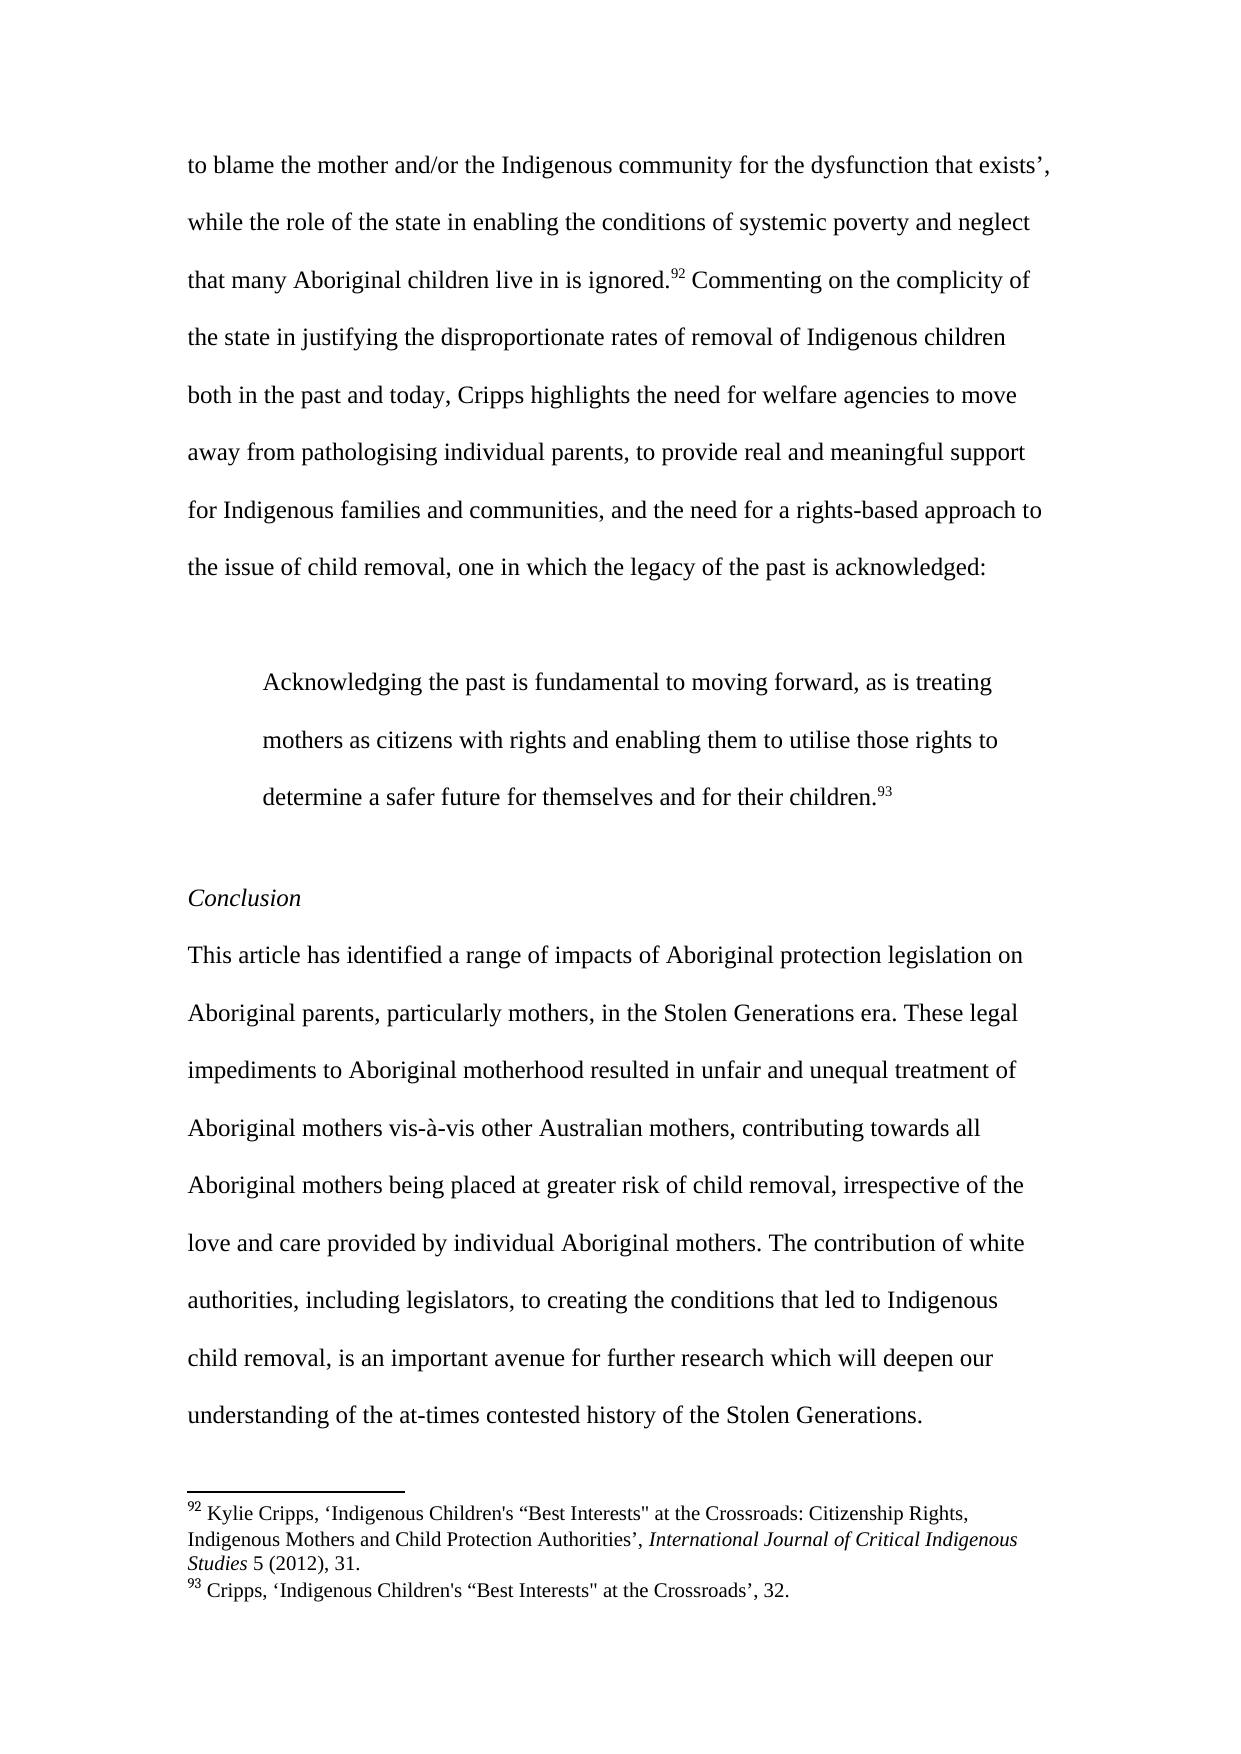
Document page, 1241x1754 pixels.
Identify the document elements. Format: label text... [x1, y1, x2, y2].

text Conclusion [187, 883, 1053, 912]
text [187, 150, 1053, 581]
text Acknowledging the past is fundamental to moving forward, as is treating mothers as citizens with rights and enabling them to utilise those rights to determine a safer future for themselves and for their children. [262, 667, 1053, 811]
text This article has identified a range of impacts of Aboriginal protection legislation on Aboriginal parents, particularly mothers, in the Stolen Generations era. These legal impediments to Aboriginal motherhood resulted in unfair and unequal treatment of Aboriginal mothers vis-à-vis other Australian mothers, contributing towards all Aboriginal mothers being placed at greater risk of child removal, irrespective of the love and care provided by individual Aboriginal mothers. The contribution of white authorities, including legislators, to creating the conditions that led to Indigenous child removal, is an important avenue for further research which will deepen our understanding of the at-times contested history of the Stolen Generations. [187, 941, 1053, 1429]
